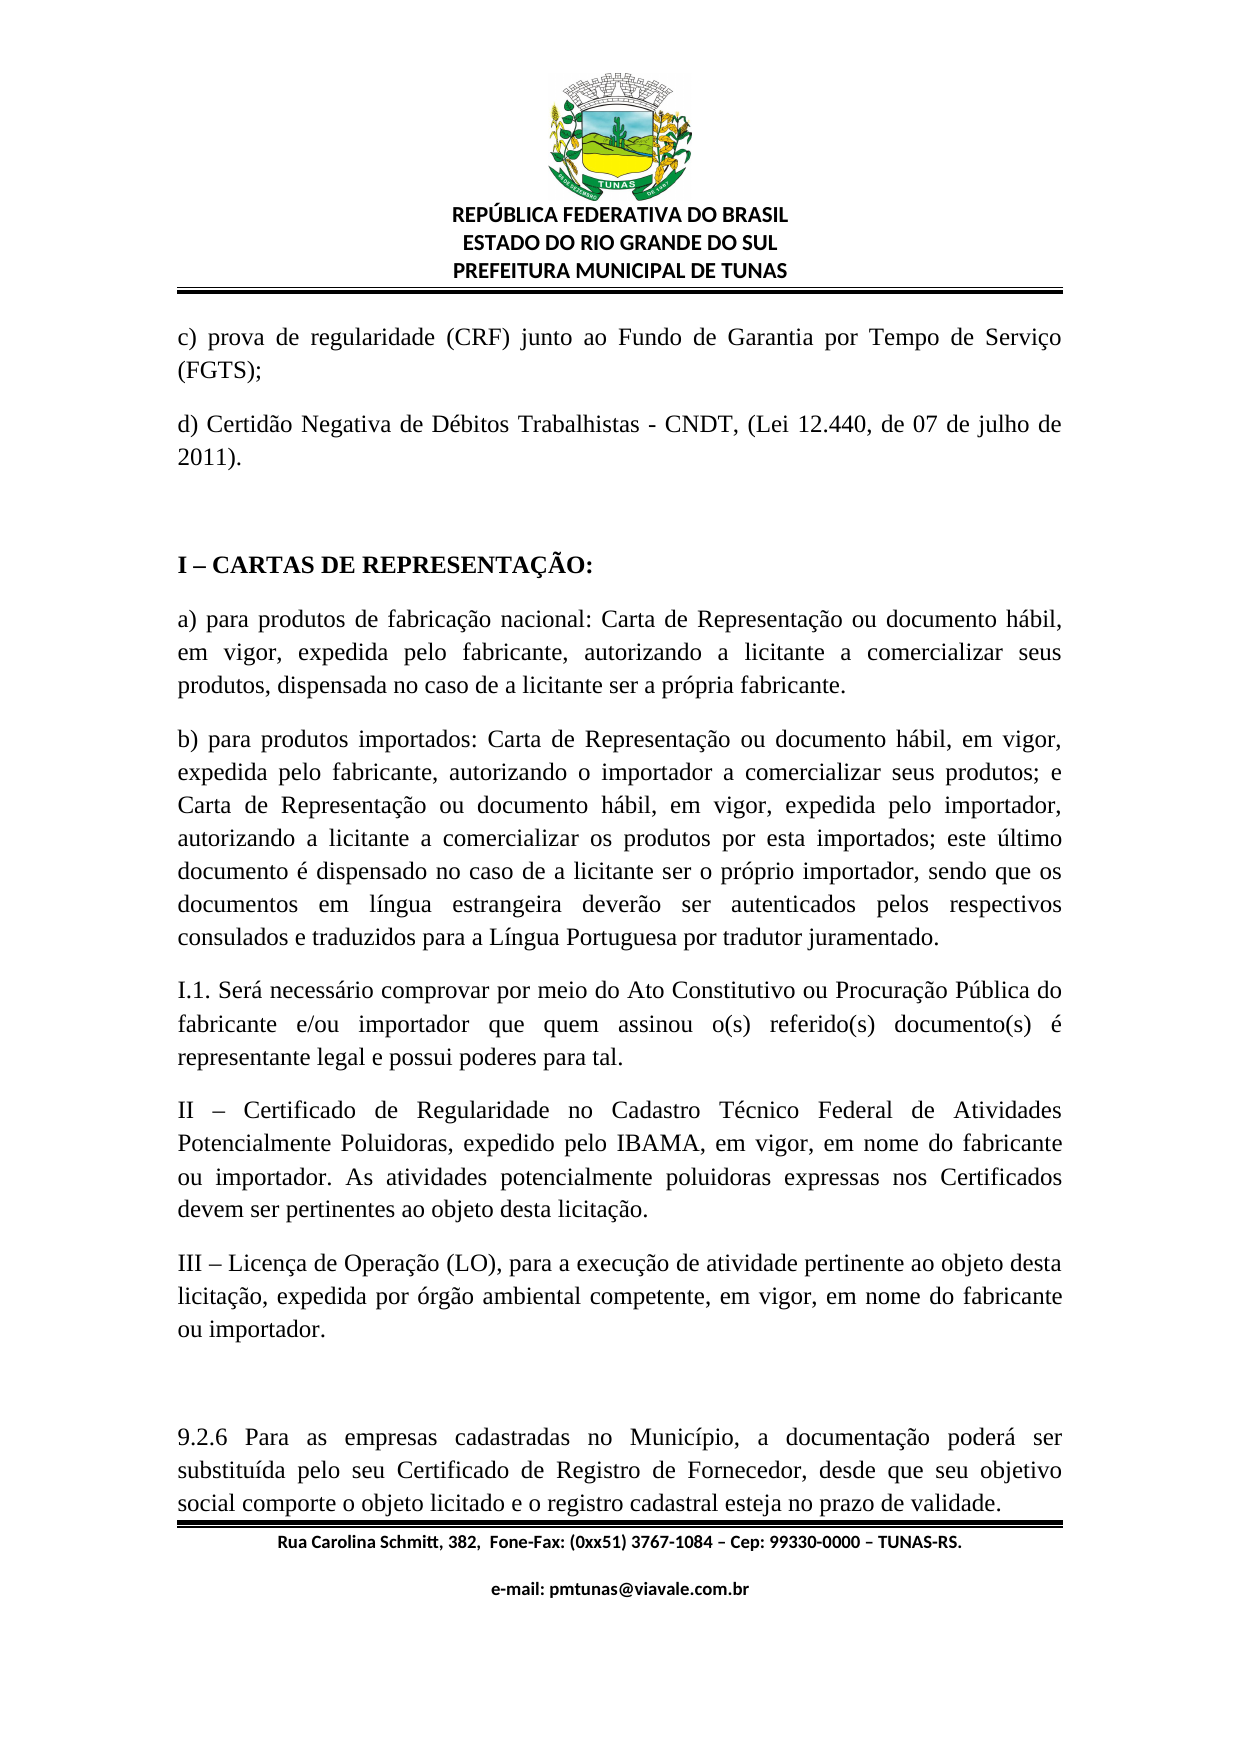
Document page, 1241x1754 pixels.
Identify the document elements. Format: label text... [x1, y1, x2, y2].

picture [548, 73, 692, 201]
text b) para produtos importados: Carta de Representação ou documento hábil, em vigor, expedida pelo fabricante, autorizando o importador a comercializar seus produtos; e Carta de Representação ou documento hábil, em vigor, expedida pelo importador, autorizando a licitante a comercializar os produtos por esta importados; este último documento é dispensado no caso de a licitante ser o próprio importador, sendo que os documentos em língua estrangeira deverão ser autenticados pelos respectivos consulados e traduzidos para a Língua Portuguesa por tradutor juramentado. [177, 724, 1063, 951]
text III – Licença de Operação (LO), para a execução de atividade pertinente ao objeto desta licitação, expedida por órgão ambiental competente, em vigor, em nome do fabricante ou importador. [177, 1248, 1063, 1343]
text 9.2.6 Para as empresas cadastradas no Município, a documentação poderá ser substituída pelo seu Certificado de Registro de Fornecedor, desde que seu objetivo social comporte o objeto licitado e o registro cadastral esteja no prazo de validade. [177, 1422, 1063, 1517]
text d) Certidão Negativa de Débitos Trabalhistas - CNDT, (Lei 12.440, de 07 de julho de 2011). [177, 409, 1063, 471]
text I.1. Será necessário comprovar por meio do Ato Constitutivo ou Procuração Pública do fabricante e/ou importador que quem assinou o(s) referido(s) documento(s) é representante legal e possui poderes para tal. [177, 976, 1063, 1070]
text II – Certificado de Regularidade no Cadastro Técnico Federal de Atividades Potencialmente Poluidoras, expedido pelo IBAMA, em vigor, em nome do fabricante ou importador. As atividades potencialmente poluidoras expressas nos Certificados devem ser pertinentes ao objeto desta licitação. [177, 1096, 1063, 1223]
text I – CARTAS DE REPRESENTAÇÃO: [177, 550, 1063, 579]
text a) para produtos de fabricação nacional: Carta de Representação ou documento hábil, em vigor, expedida pelo fabricante, autorizando a licitante a comercializar seus produtos, dispensada no caso de a licitante ser a própria fabricante. [177, 604, 1063, 698]
text c) prova de regularidade (CRF) junto ao Fundo de Garantia por Tempo de Serviço (FGTS); [177, 322, 1063, 384]
